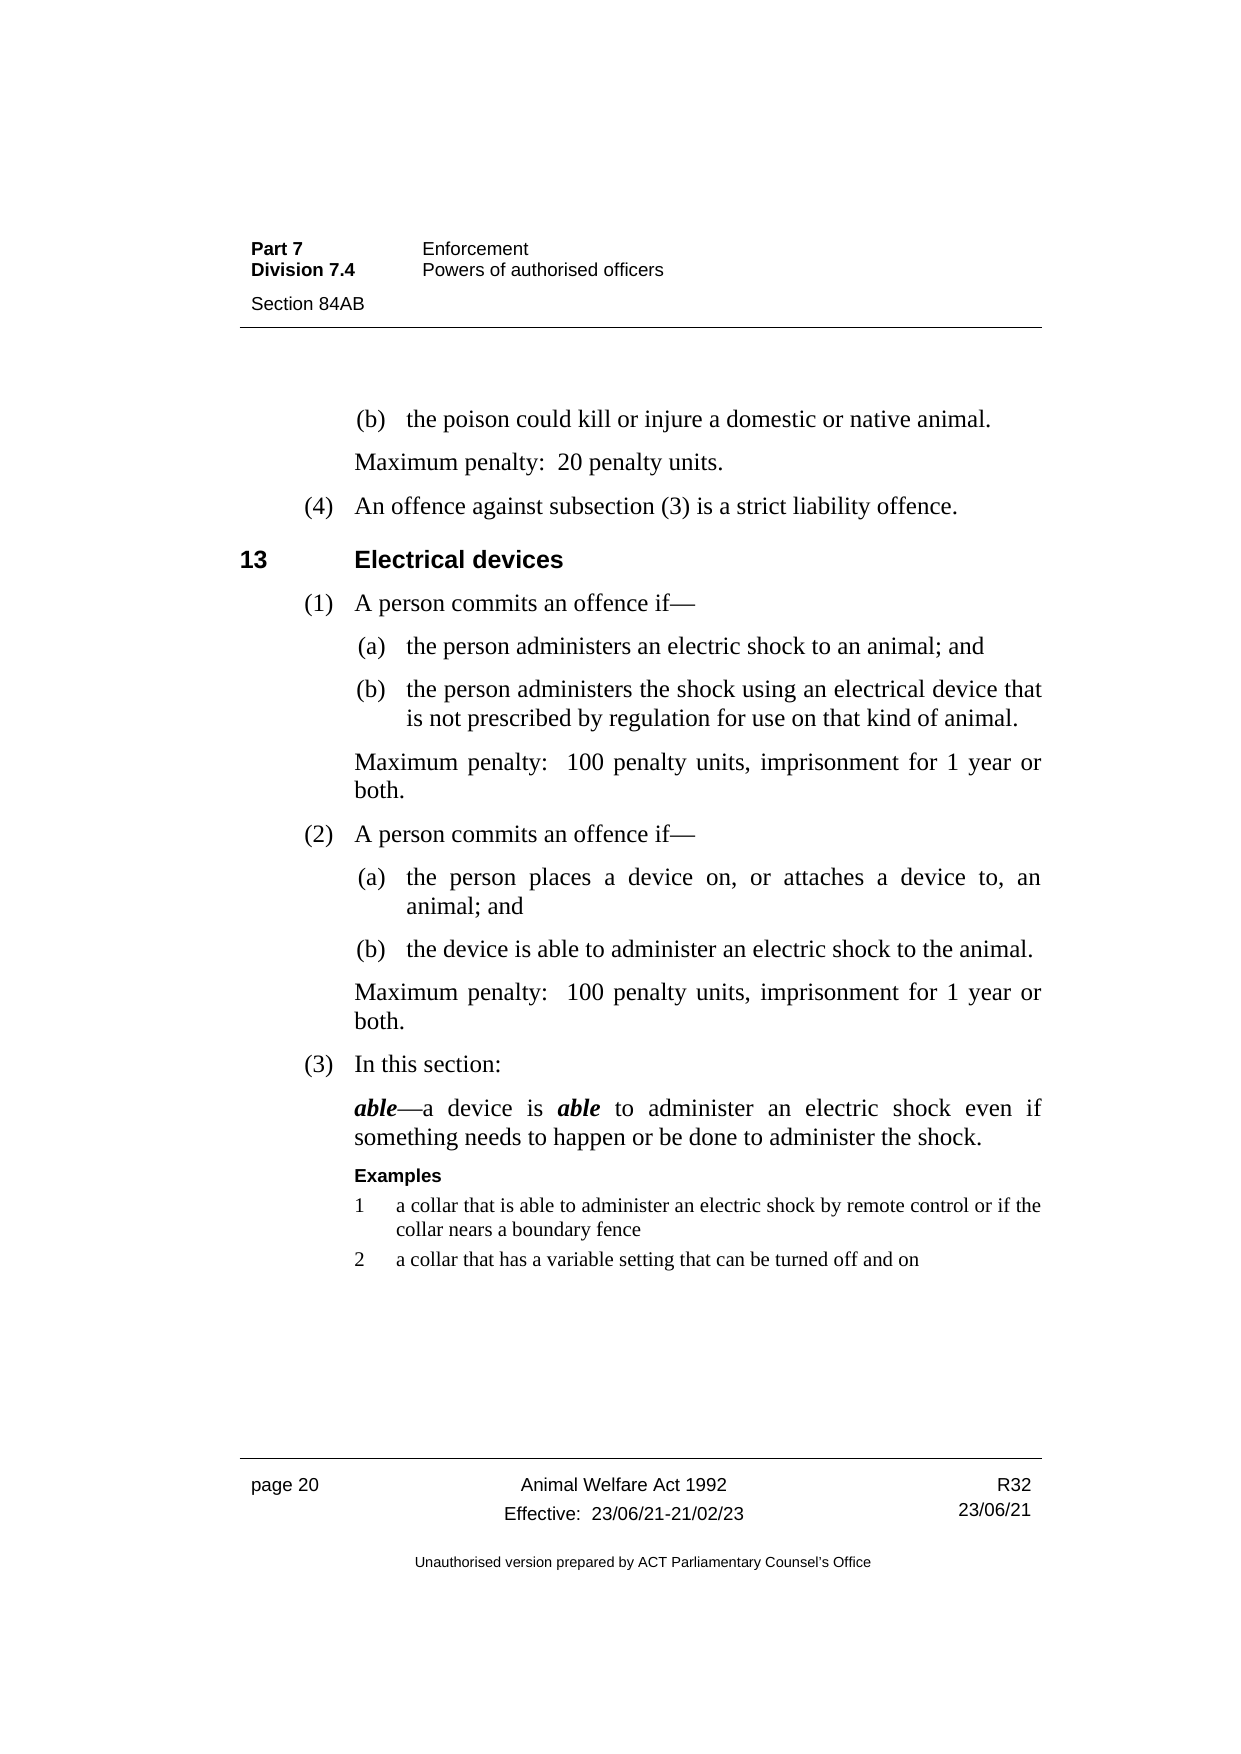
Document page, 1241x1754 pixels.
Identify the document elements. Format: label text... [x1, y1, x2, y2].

text 13 Electrical devices [239, 544, 1042, 573]
text (1) A person commits an offence if— [239, 588, 1042, 617]
text Maximum penalty: 20 penalty units. [354, 447, 1042, 476]
text Maximum penalty: 100 penalty units, imprisonment for 1 year or both. [354, 977, 1042, 1035]
text (2) A person commits an offence if— [239, 819, 1042, 847]
text Examples [354, 1165, 1042, 1187]
text (a) the person administers an electric shock to an animal; and [239, 631, 1042, 660]
text 1 a collar that is able to administer an electric shock by remote control or if the collar nears a boundary fence [354, 1193, 1042, 1241]
text (b) the poison could kill or injure a domestic or native animal. [239, 404, 1042, 433]
text (4) An offence against subsection (3) is a strict liability offence. [239, 491, 1042, 519]
text (a) the person places a device on, or attaches a device to, an animal; and [239, 862, 1042, 919]
text 2 a collar that has a variable setting that can be turned off and on [354, 1247, 1042, 1271]
text able—a device is able to administer an electric shock even if something needs to happen or be done to administer the shock. [354, 1093, 1042, 1150]
text (b) the device is able to administer an electric shock to the animal. [239, 934, 1042, 963]
text Maximum penalty: 100 penalty units, imprisonment for 1 year or both. [354, 747, 1042, 804]
text (b) the person administers the shock using an electrical device that is not prescribed by regulation for use on that kind of animal. [239, 674, 1042, 732]
text (3) In this section: [239, 1049, 1042, 1078]
